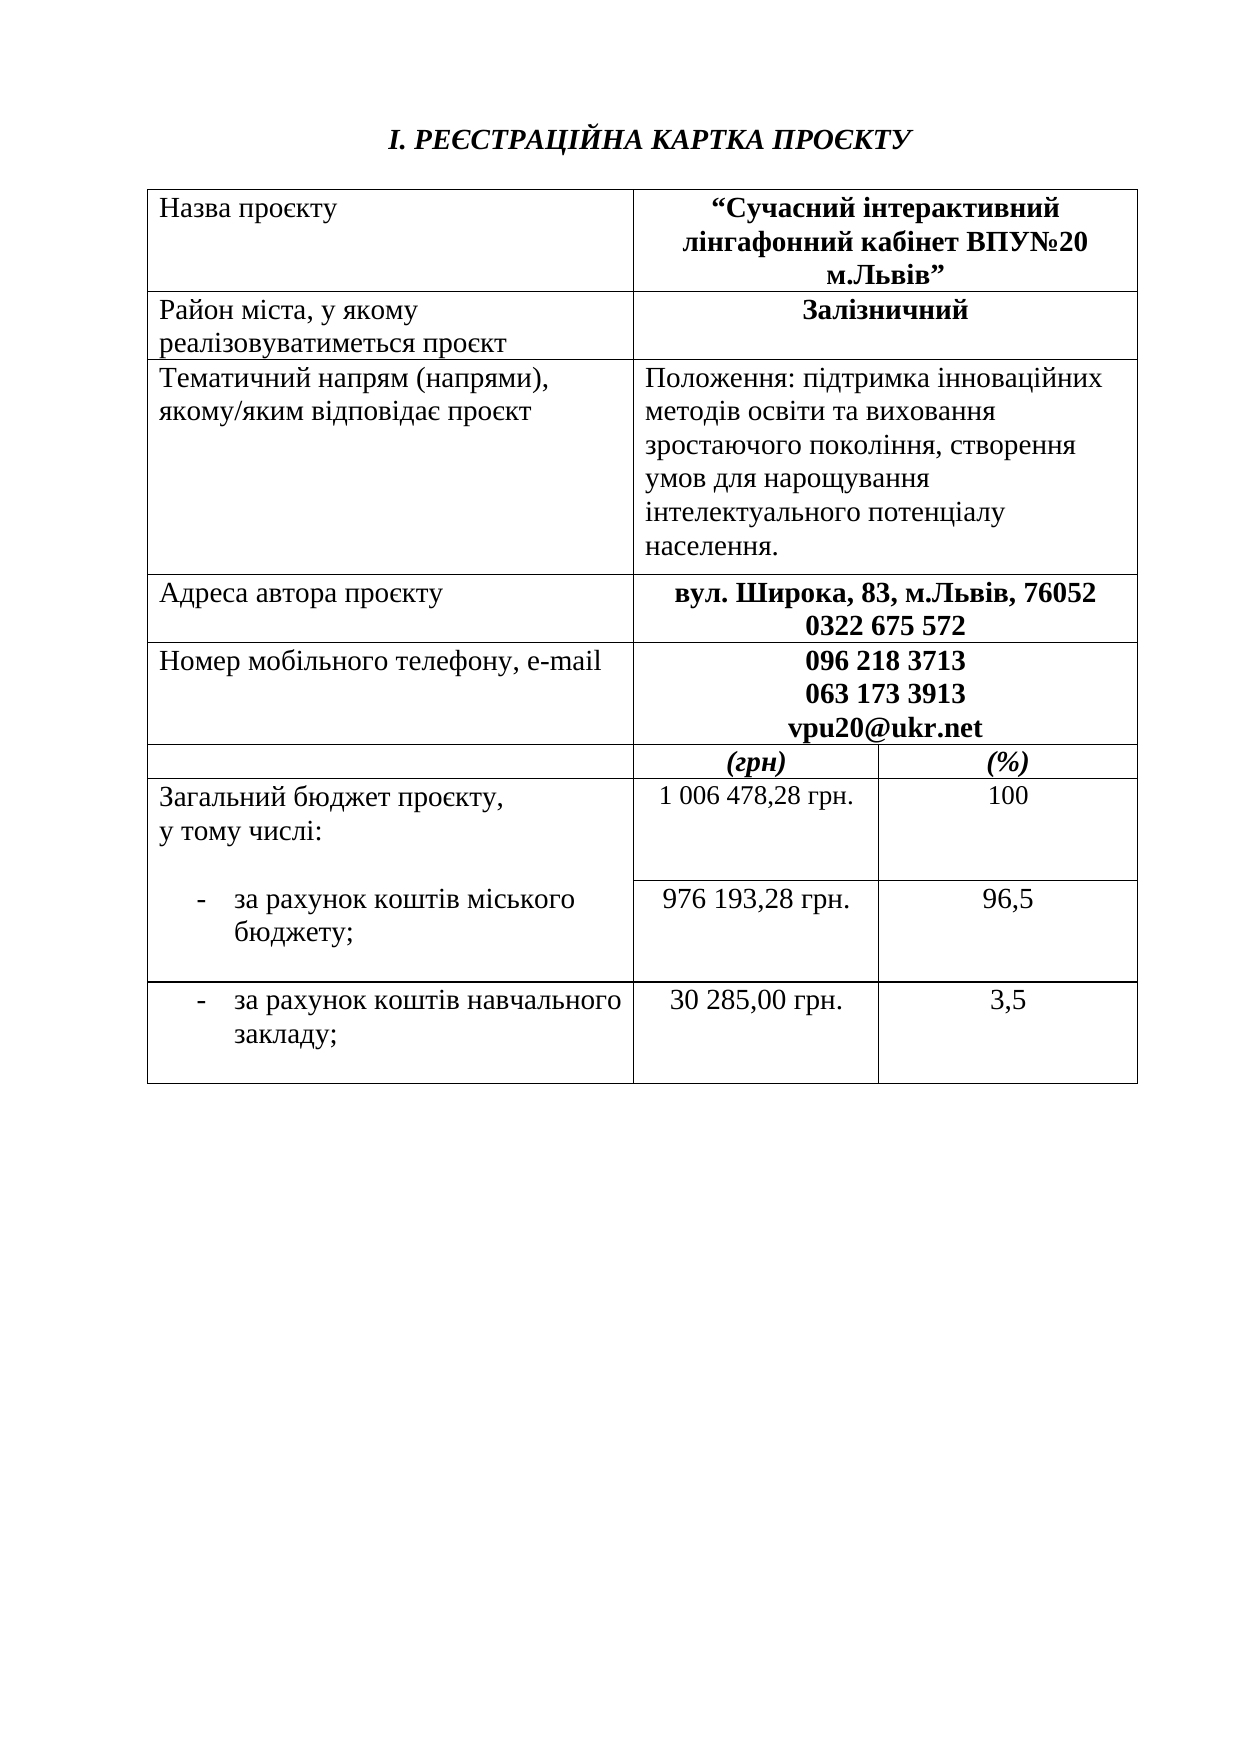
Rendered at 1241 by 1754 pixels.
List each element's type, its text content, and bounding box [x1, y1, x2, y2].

table_cell 96,5 [879, 881, 1137, 981]
table_cell [148, 745, 633, 778]
table_cell Номер мобільного телефону, e-mail [148, 643, 633, 743]
table_cell Адреса автора проєкту [148, 575, 633, 642]
table_cell (%) [879, 745, 1137, 778]
table_cell 096 218 3713 063 173 3913 vpu20@ukr.net [634, 643, 1137, 743]
table_header Назва проєкту [148, 190, 633, 291]
table_cell Загальний бюджет проєкту, у тому числі: [148, 779, 633, 880]
table_cell Положення: підтримка інноваційних методів освіти та виховання зростаючого покоління, створення умов для нарощування інтелектуального потенціалу населення. [634, 360, 1137, 574]
text І. РЕЄСТРАЦІЙНА КАРТКА ПРОЄКТУ [148, 122, 1152, 156]
table_cell 1 006 478,28 грн. [634, 779, 878, 880]
table_cell за рахунок коштів навчального закладу; [148, 983, 633, 1083]
table_cell 976 193,28 грн. [634, 881, 878, 981]
table_cell Залізничний [634, 292, 1137, 359]
table_cell 3,5 [879, 983, 1137, 1083]
table_cell (грн) [634, 745, 878, 778]
table_cell 100 [879, 779, 1137, 880]
table_header “Сучасний інтерактивний лінгафонний кабінет ВПУ№20 м.Львів” [634, 190, 1137, 291]
table_cell за рахунок коштів міського бюджету; [148, 880, 633, 981]
table_cell 30 285,00 грн. [634, 983, 878, 1083]
table_cell вул. Широка, 83, м.Львів, 76052 0322 675 572 [634, 575, 1137, 642]
table_cell Тематичний напрям (напрями), якому/яким відповідає проєкт [148, 360, 633, 574]
table_cell Район міста, у якому реалізовуватиметься проєкт [148, 292, 633, 359]
